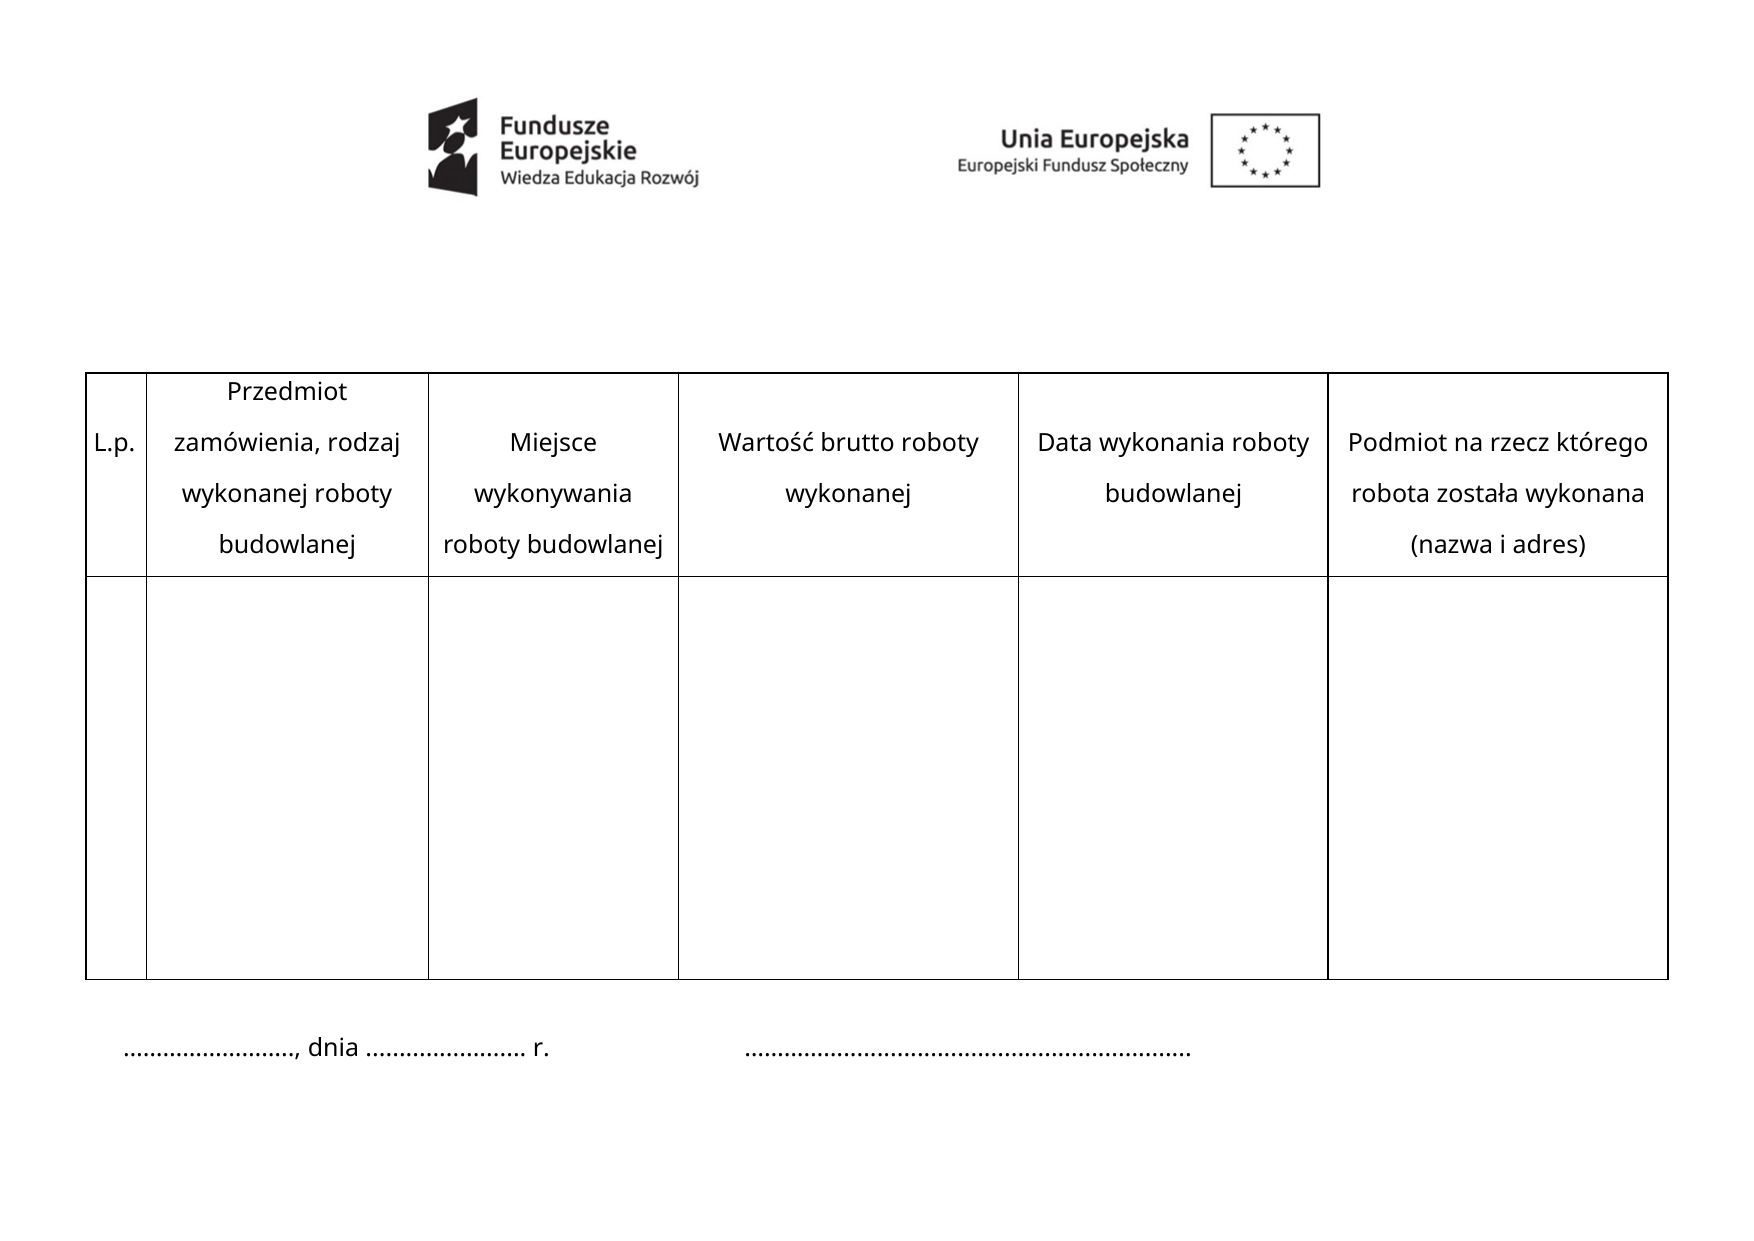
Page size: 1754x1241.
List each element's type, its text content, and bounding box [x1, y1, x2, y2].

table_cell [87, 577, 146, 930]
table_cell [679, 577, 1018, 930]
table_header L.p. [87, 374, 146, 576]
text …………………….., dnia ........................ r. …………….................................................... [116, 1030, 1606, 1064]
table_cell [147, 930, 428, 979]
table_header Miejsce wykonywania roboty budowlanej [429, 374, 678, 576]
table_cell [1329, 930, 1667, 979]
table_cell [429, 577, 678, 930]
table_header Przedmiot zamówienia, rodzaj wykonanej roboty budowlanej [147, 374, 428, 576]
table_cell [429, 930, 678, 979]
table_cell [87, 930, 146, 979]
table_cell [1329, 577, 1667, 930]
table_header Podmiot na rzecz którego robota została wykonana (nazwa i adres) [1329, 374, 1667, 576]
picture [404, 73, 1350, 219]
table_header Data wykonania roboty budowlanej [1019, 374, 1327, 576]
table_cell [1019, 577, 1327, 930]
table_cell [147, 577, 428, 930]
table_header Wartość brutto roboty wykonanej [679, 374, 1018, 576]
table_cell [679, 930, 1018, 979]
table_cell [1019, 930, 1327, 979]
